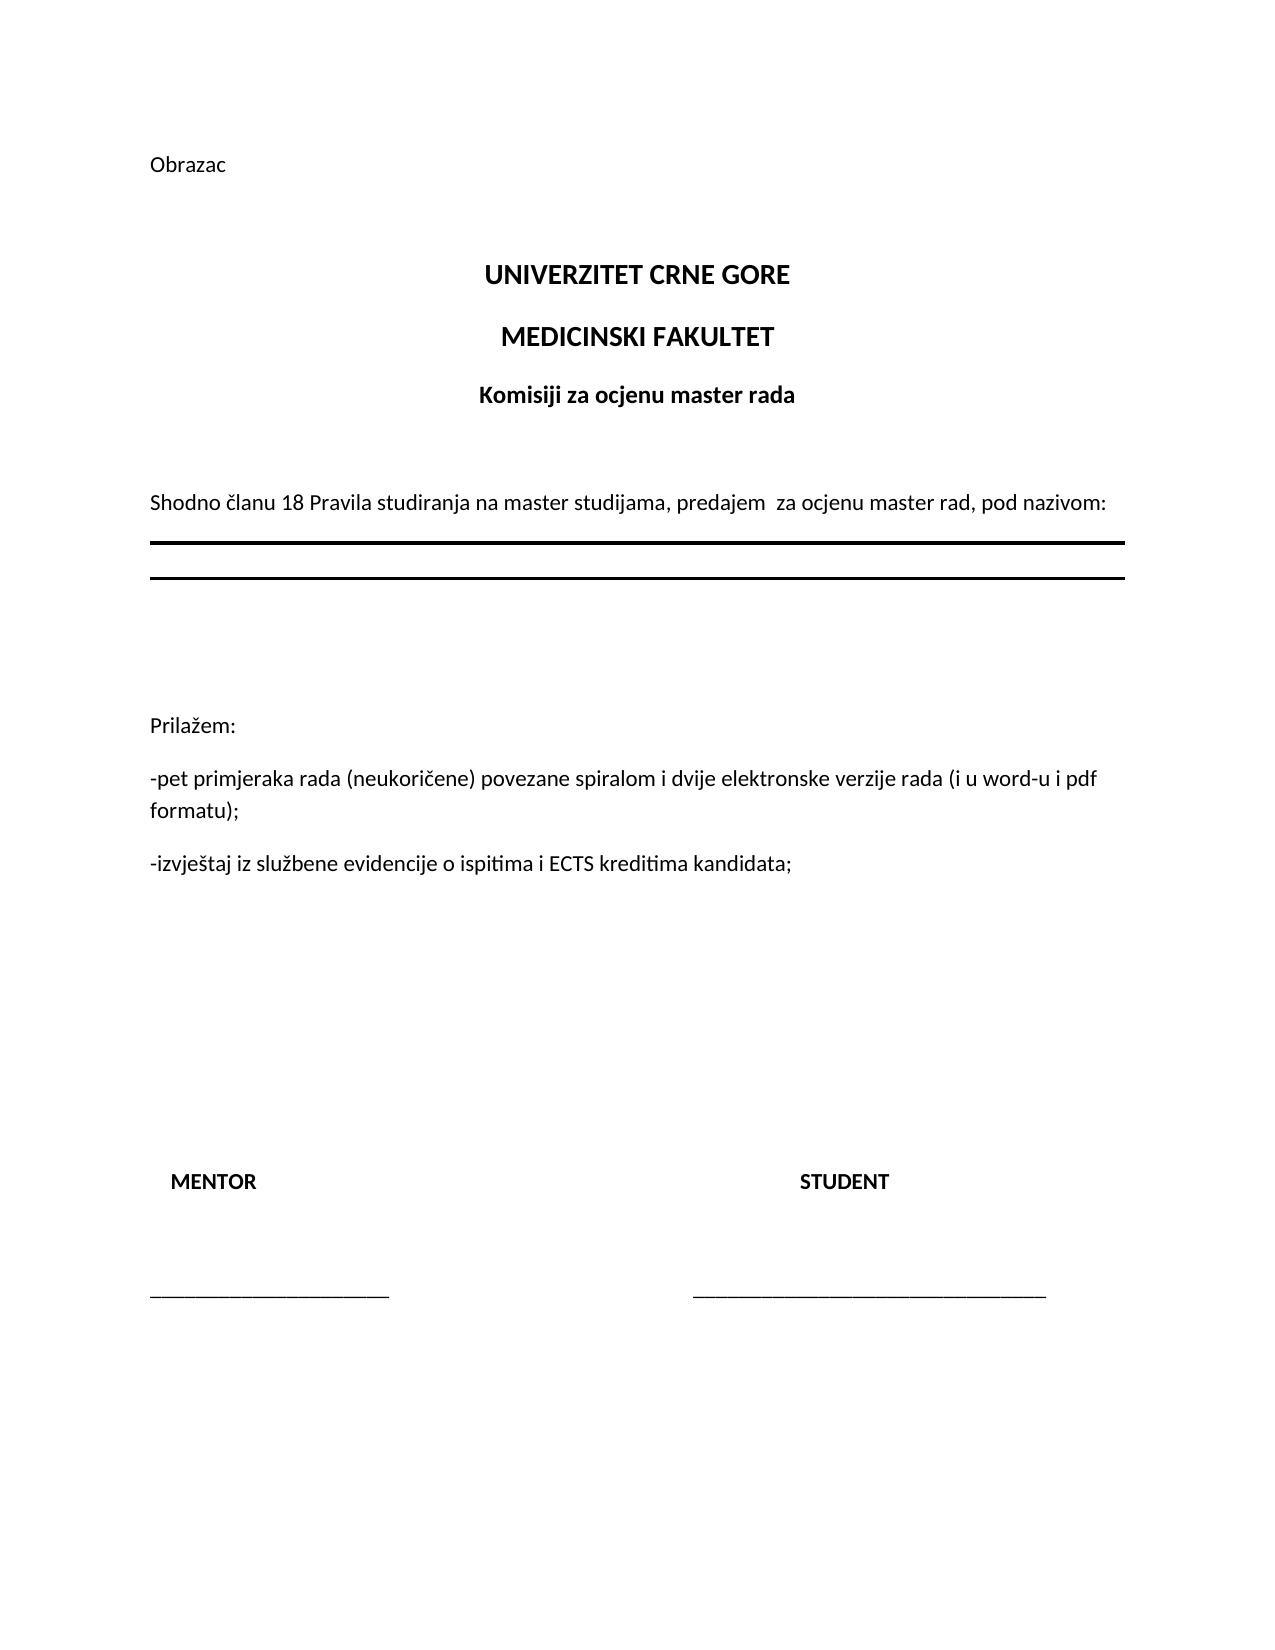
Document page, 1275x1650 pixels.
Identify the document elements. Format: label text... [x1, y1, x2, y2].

text -izvještaj iz službene evidencije o ispitima i ECTS kreditima kandidata; [150, 849, 1125, 877]
text MEDICINSKI FAKULTET [150, 318, 1125, 353]
text _____________________ _______________________________ [150, 1273, 1125, 1301]
text -pet primjeraka rada (neukoričene) povezane spiralom i dvije elektronske verzije rada (i u word-u i pdf formatu); [150, 764, 1125, 824]
text UNIVERZITET CRNE GORE [150, 256, 1125, 292]
text Shodno članu 18 Pravila studiranja na master studijama, predajem za ocjenu master rad, pod nazivom: [150, 488, 1125, 516]
text MENTOR STUDENT [150, 1167, 1125, 1195]
text Prilažem: [150, 711, 1125, 739]
text Obrazac [150, 150, 1125, 178]
text Komisiji za ocjenu master rada [150, 379, 1125, 410]
